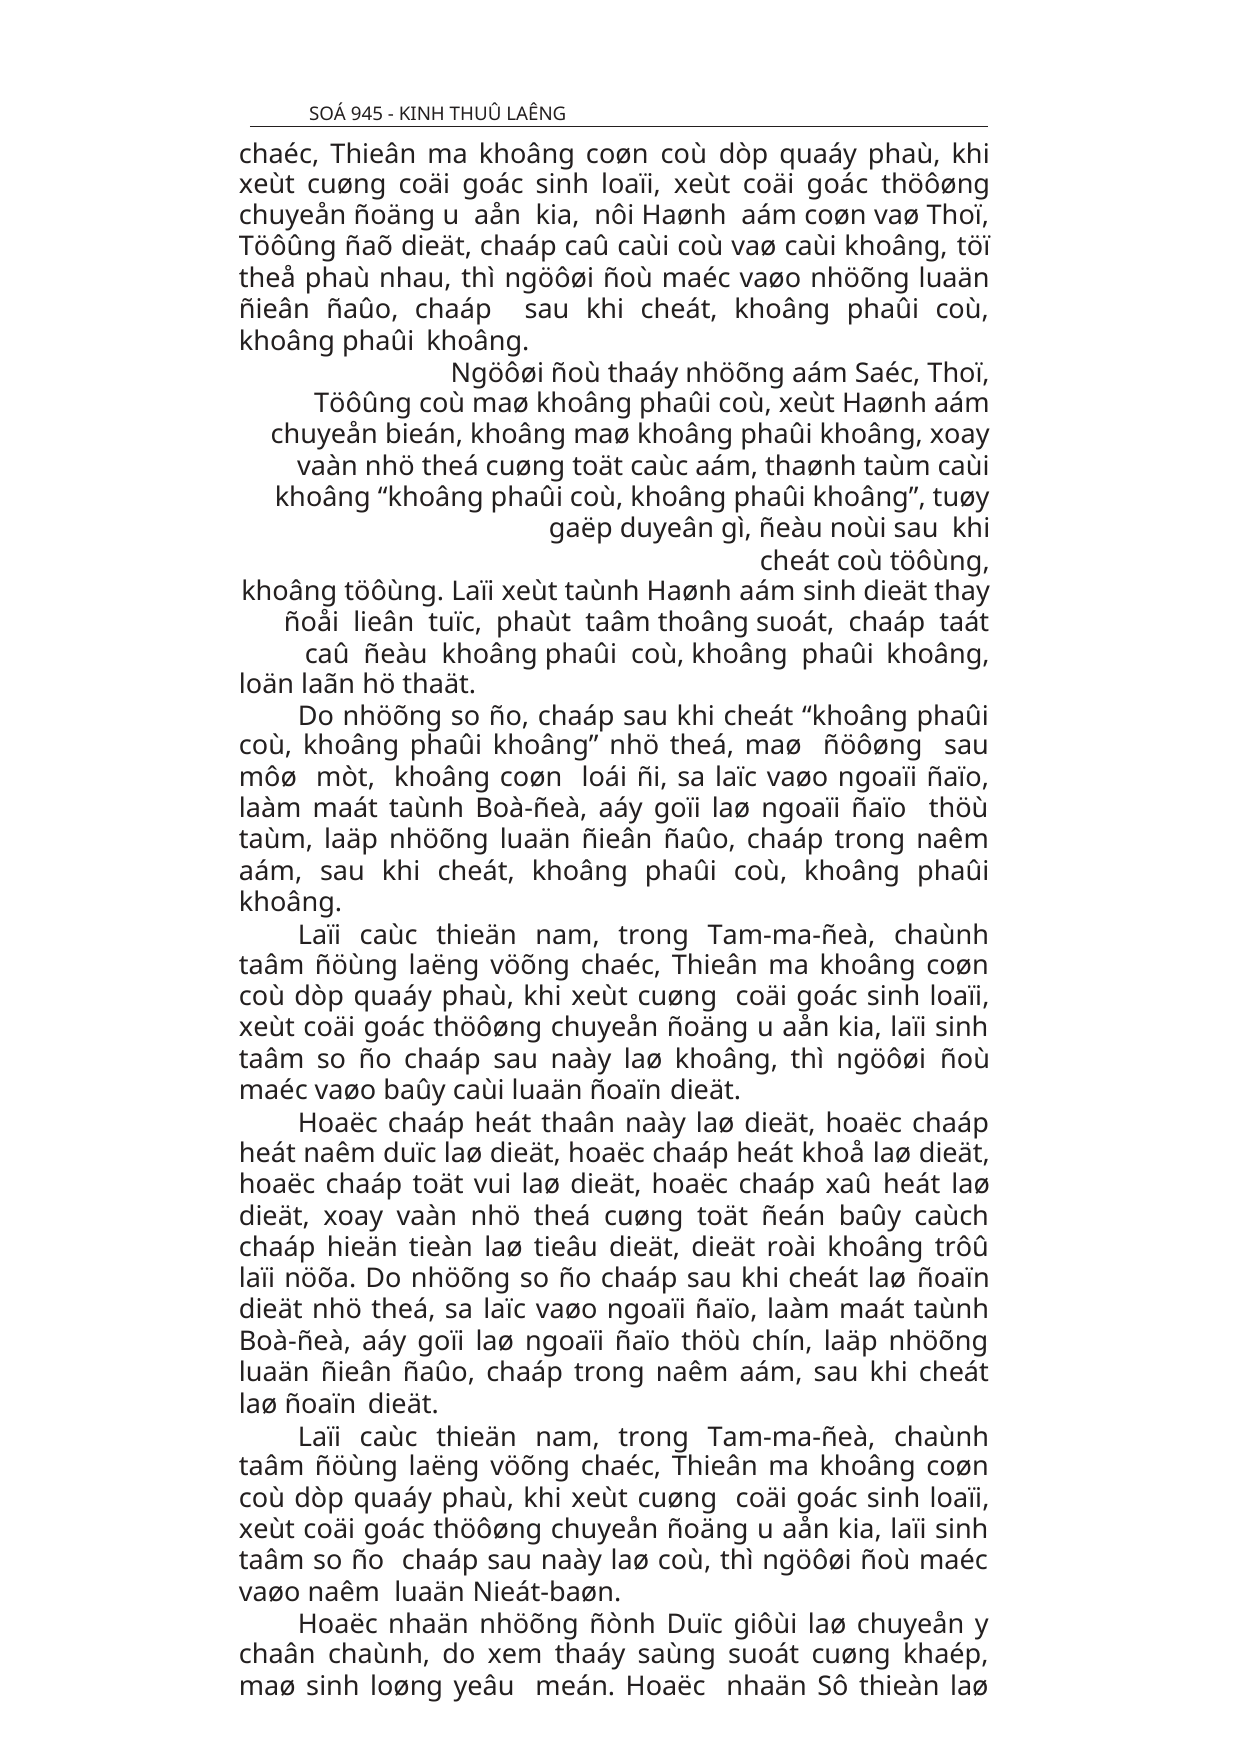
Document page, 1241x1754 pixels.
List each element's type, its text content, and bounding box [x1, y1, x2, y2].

text Hoaëc chaáp heát thaân naày laø dieät, hoaëc chaáp heát naêm duïc laø dieät, hoaëc chaáp heát khoå laø dieät, hoaëc chaáp toät vui laø dieät, hoaëc chaáp xaû heát laø dieät, xoay vaàn nhö theá cuøng toät ñeán baûy caùch chaáp hieän tieàn laø tieâu dieät, dieät roài khoâng trôû laïi nöõa. Do nhöõng so ño chaáp sau khi cheát laø ñoaïn dieät nhö theá, sa laïc vaøo ngoaïi ñaïo, laàm maát taùnh Boà-ñeà, aáy goïi laø ngoaïi ñaïo thöù chín, laäp nhöõng luaän ñieân ñaûo, chaáp trong naêm aám, sau khi cheát laø ñoaïn dieät. [239, 1107, 990, 1421]
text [239, 1609, 990, 1703]
text Laïi caùc thieän nam, trong Tam-ma-ñeà, chaùnh taâm ñöùng laëng vöõng chaéc, Thieân ma khoâng coøn coù dòp quaáy phaù, khi xeùt cuøng coäi goác sinh loaïi, xeùt coäi goác thöôøng chuyeån ñoäng u aån kia, laïi sinh taâm so ño chaáp sau naày laø khoâng, thì ngöôøi ñoù maéc vaøo baûy caùi luaän ñoaïn dieät. [239, 919, 990, 1107]
text loän laãn hö thaät. [239, 671, 1092, 699]
text cheát coù töôùng, khoâng töôùng. Laïi xeùt taùnh Haønh aám sinh dieät thay ñoåi lieân tuïc, phaùt taâm thoâng suoát, chaáp taát caû ñeàu khoâng phaûi coù, khoâng phaûi khoâng, [239, 546, 989, 671]
text Do nhöõng so ño, chaáp sau khi cheát “khoâng phaûi coù, khoâng phaûi khoâng” nhö theá, maø ñöôøng sau môø mòt, khoâng coøn loái ñi, sa laïc vaøo ngoaïi ñaïo, laàm maát taùnh Boà-ñeà, aáy goïi laø ngoaïi ñaïo thöù taùm, laäp nhöõng luaän ñieân ñaûo, chaáp trong naêm aám, sau khi cheát, khoâng phaûi coù, khoâng phaûi khoâng. [239, 700, 990, 919]
text Laïi caùc thieän nam, trong Tam-ma-ñeà, chaùnh taâm ñöùng laëng vöõng chaéc, Thieân ma khoâng coøn coù dòp quaáy phaù, khi xeùt cuøng coäi goác sinh loaïi, xeùt coäi goác thöôøng chuyeån ñoäng u aån kia, laïi sinh taâm so ño chaáp sau naày laø coù, thì ngöôøi ñoù maéc vaøo naêm luaän Nieát-baøn. [239, 1421, 990, 1609]
text chaéc, Thieân ma khoâng coøn coù dòp quaáy phaù, khi xeùt cuøng coäi goác sinh loaïi, xeùt coäi goác thöôøng chuyeån ñoäng u aån kia, nôi Haønh aám coøn vaø Thoï, Töôûng ñaõ dieät, chaáp caû caùi coù vaø caùi khoâng, töï theå phaù nhau, thì ngöôøi ñoù maéc vaøo nhöõng luaän ñieân ñaûo, chaáp sau khi cheát, khoâng phaûi coù, khoâng phaûi khoâng. [239, 138, 990, 358]
text Ngöôøi ñoù thaáy nhöõng aám Saéc, Thoï, Töôûng coù maø khoâng phaûi coù, xeùt Haønh aám chuyeån bieán, khoâng maø khoâng phaûi khoâng, xoay vaàn nhö theá cuøng toät caùc aám, thaønh taùm caùi khoâng “khoâng phaûi coù, khoâng phaûi khoâng”, tuøy gaëp duyeân gì, ñeàu noùi sau khi [240, 358, 990, 546]
